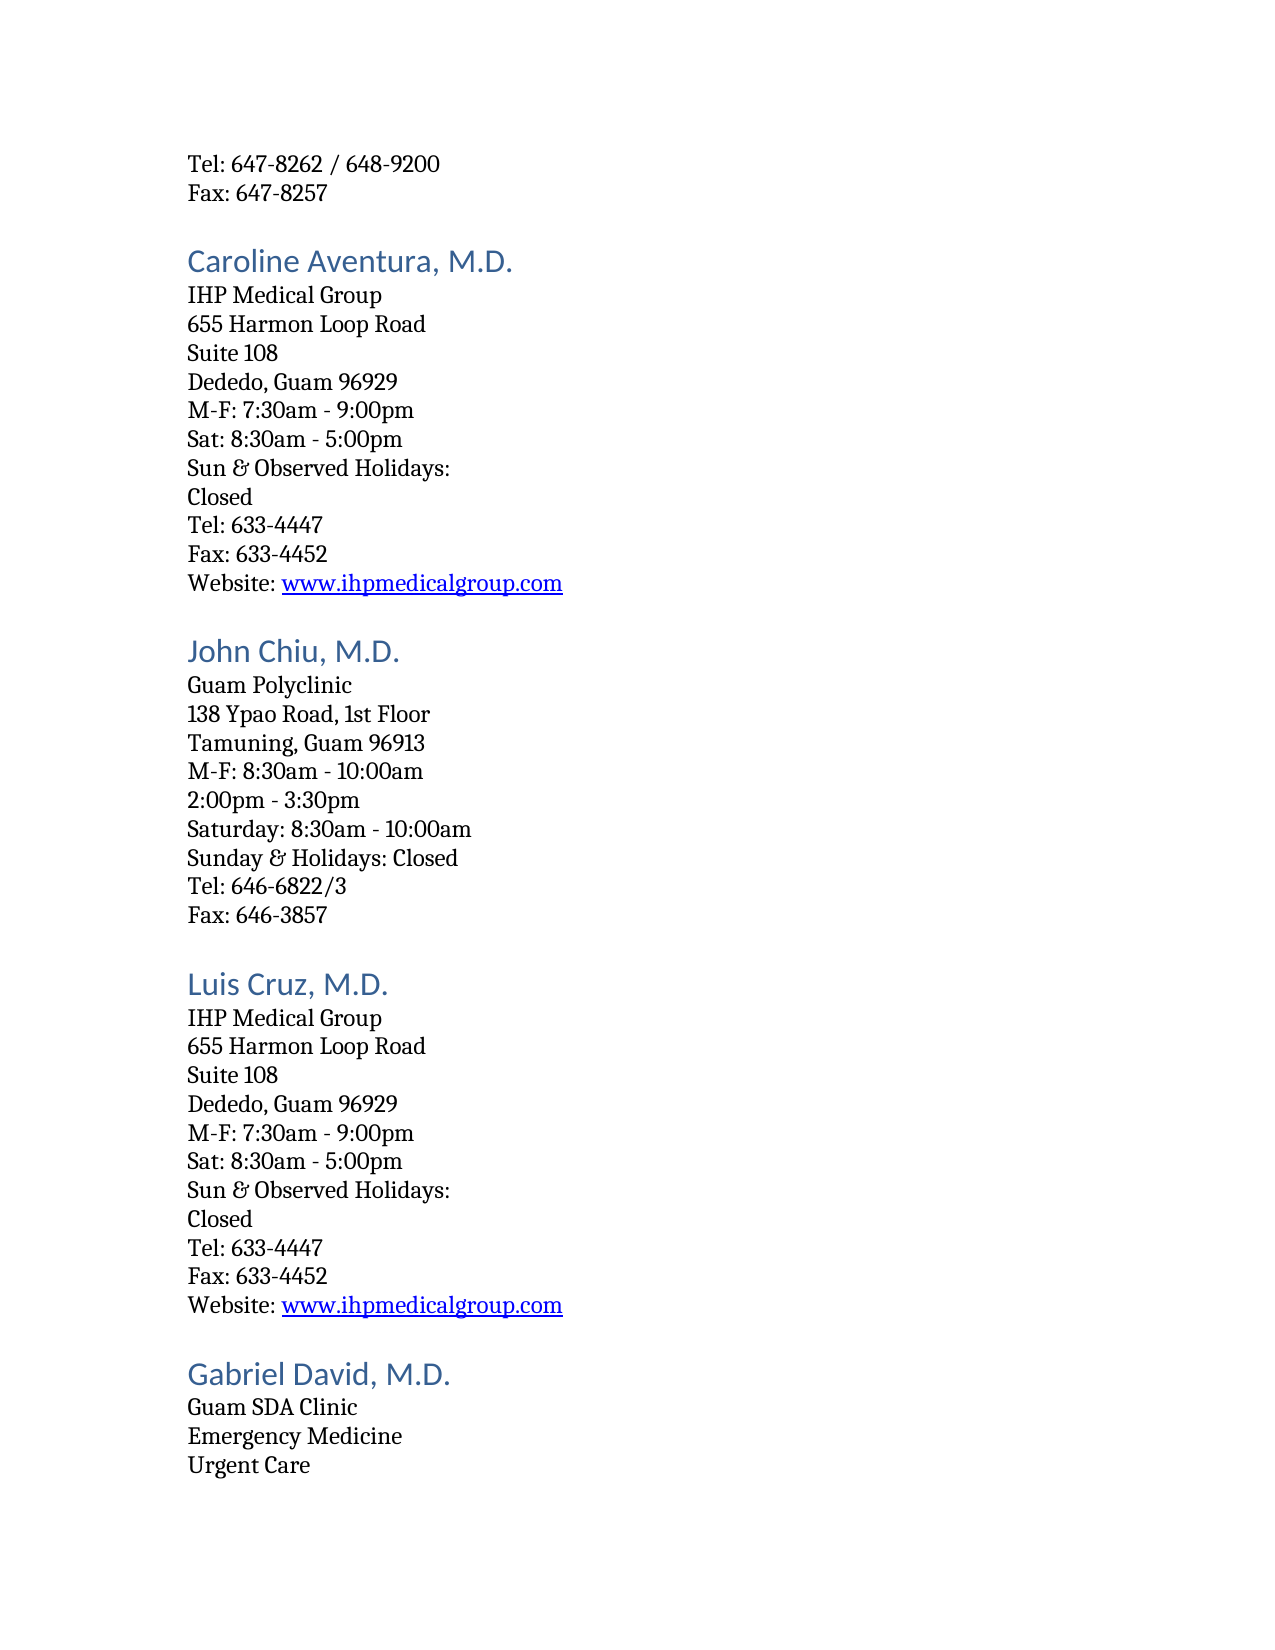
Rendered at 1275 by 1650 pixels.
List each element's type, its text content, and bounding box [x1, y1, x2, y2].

text Tel: 633-4447 [187, 1233, 1087, 1262]
text Closed [187, 482, 1087, 511]
text Suite 108 [187, 339, 1087, 367]
subtitle John Chiu, M.D. [187, 630, 1087, 671]
text Fax: 646-3857 [187, 901, 1087, 930]
text Guam Polyclinic [187, 671, 1087, 700]
text Fax: 647-8257 [187, 179, 1087, 207]
text Saturday: 8:30am - 10:00am [187, 815, 1087, 843]
text Tel: 633-4447 [187, 511, 1087, 540]
text Website: www.ihpmedicalgroup.com [187, 1291, 1087, 1320]
text Dededo, Guam 96929 [187, 367, 1087, 396]
subtitle Luis Cruz, M.D. [187, 963, 1087, 1003]
text Sun & Observed Holidays: [187, 454, 1087, 482]
subtitle Gabriel David, M.D. [187, 1353, 1087, 1393]
text 2:00pm - 3:30pm [187, 786, 1087, 815]
text M-F: 7:30am - 9:00pm [187, 396, 1087, 425]
text Website: www.ihpmedicalgroup.com [187, 569, 1087, 597]
text Sunday & Holidays: Closed [187, 843, 1087, 872]
text IHP Medical Group [187, 1003, 1087, 1032]
text Dededo, Guam 96929 [187, 1090, 1087, 1118]
text Sat: 8:30am - 5:00pm [187, 425, 1087, 454]
text Sat: 8:30am - 5:00pm [187, 1147, 1087, 1176]
text 655 Harmon Loop Road [187, 310, 1087, 339]
text 655 Harmon Loop Road [187, 1032, 1087, 1061]
text M-F: 7:30am - 9:00pm [187, 1118, 1087, 1147]
text Sun & Observed Holidays: [187, 1176, 1087, 1205]
text Tamuning, Guam 96913 [187, 728, 1087, 757]
text Suite 108 [187, 1061, 1087, 1090]
text Tel: 647-8262 / 648-9200 [187, 150, 1087, 179]
subtitle Caroline Aventura, M.D. [187, 240, 1087, 281]
text Fax: 633-4452 [187, 1262, 1087, 1291]
text 138 Ypao Road, 1st Floor [187, 700, 1087, 728]
text Urgent Care [187, 1451, 1087, 1479]
text Tel: 646-6822/3 [187, 872, 1087, 901]
text M-F: 8:30am - 10:00am [187, 757, 1087, 786]
text Closed [187, 1205, 1087, 1233]
text Fax: 633-4452 [187, 540, 1087, 569]
text Guam SDA Clinic [187, 1393, 1087, 1422]
text Emergency Medicine [187, 1422, 1087, 1451]
text IHP Medical Group [187, 281, 1087, 310]
